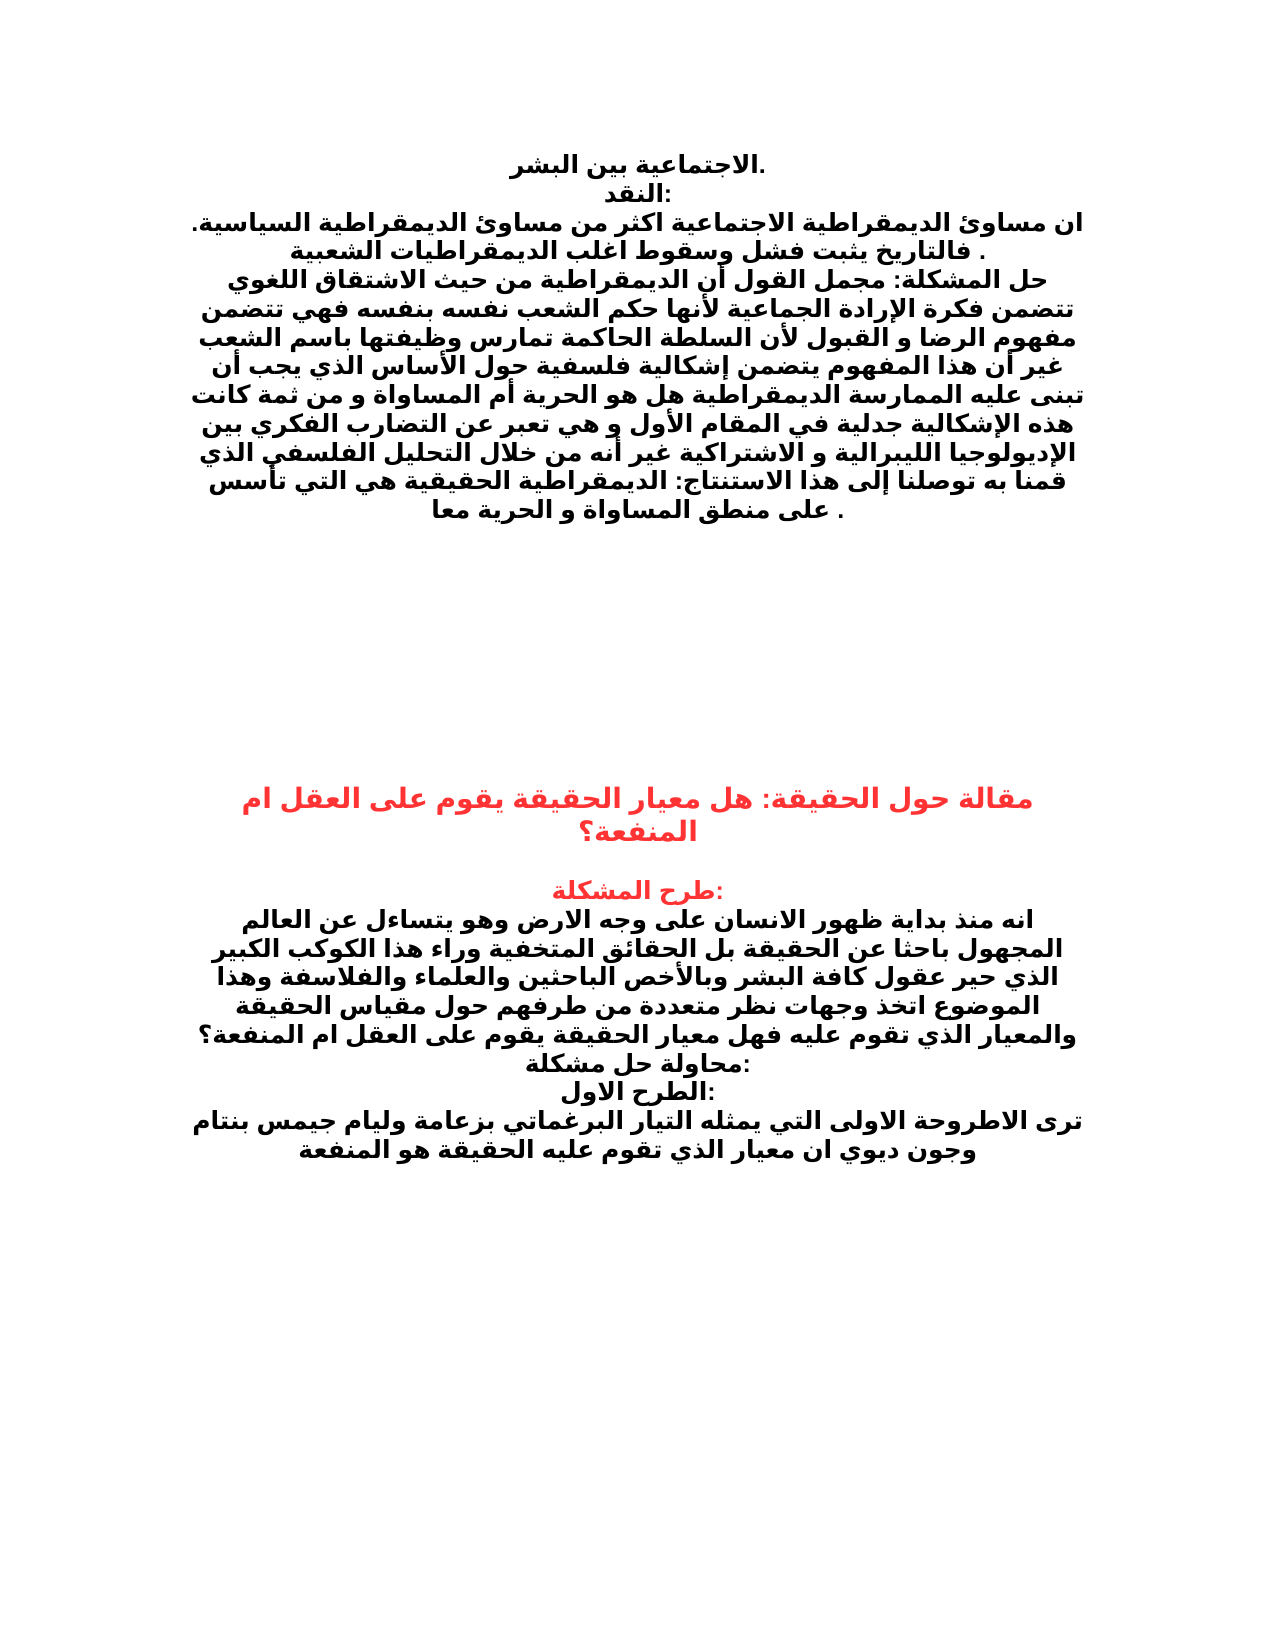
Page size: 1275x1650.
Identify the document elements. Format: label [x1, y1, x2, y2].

table_header [188, 150, 1087, 1480]
